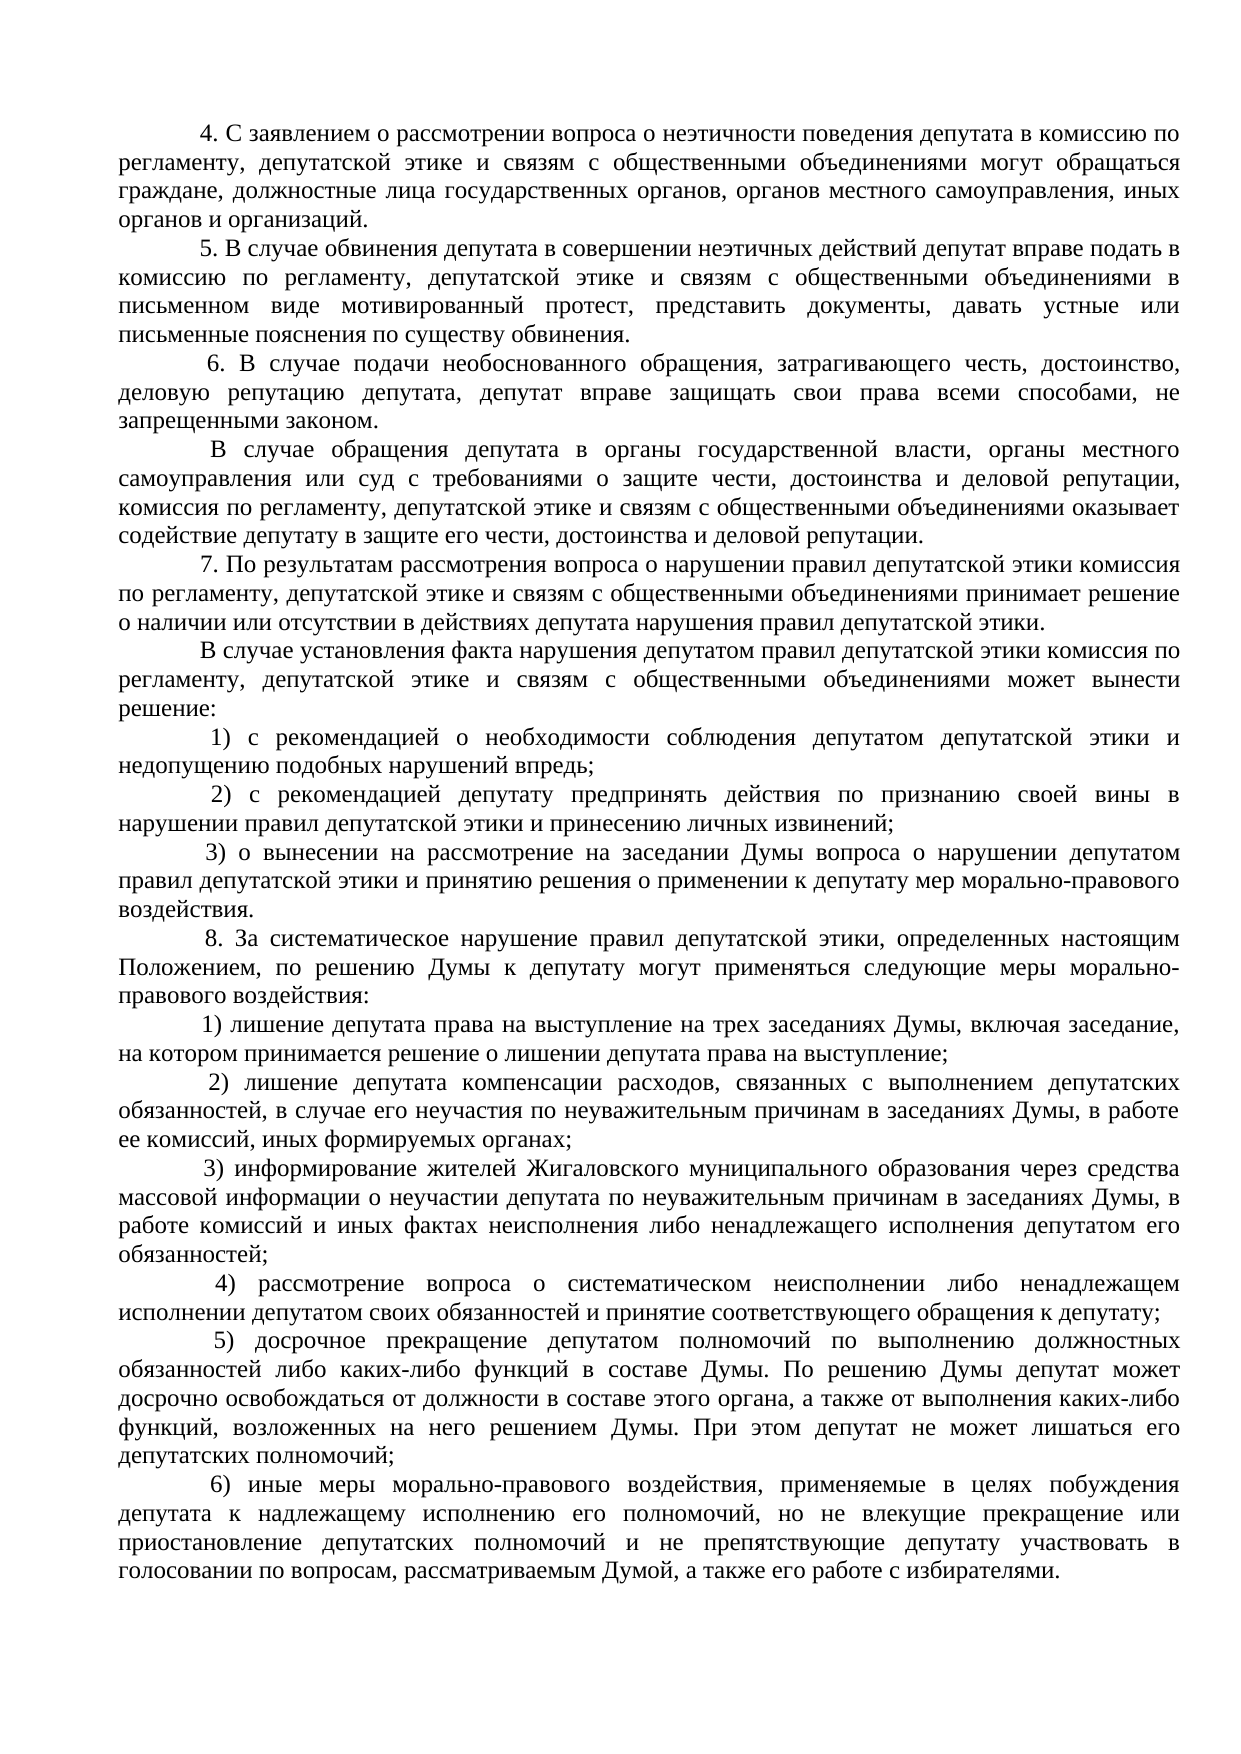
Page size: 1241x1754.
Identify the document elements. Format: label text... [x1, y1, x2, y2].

text 2) с рекомендацией депутату предпринять действия по признанию своей вины в нарушении правил депутатской этики и принесению личных извинений; [118, 779, 1181, 837]
text 3) информирование жителей Жигаловского муниципального образования через средства массовой информации о неучастии депутата по неуважительным причинам в заседаниях Думы, в работе комиссий и иных фактах неисполнения либо ненадлежащего исполнения депутатом его обязанностей; [118, 1153, 1181, 1268]
text 5. В случае обвинения депутата в совершении неэтичных действий депутат вправе подать в комиссию по регламенту, депутатской этике и связям с общественными объединениями в письменном виде мотивированный протест, представить документы, давать устные или письменные пояснения по существу обвинения. [118, 233, 1181, 348]
text 1) лишение депутата права на выступление на трех заседаниях Думы, включая заседание, на котором принимается решение о лишении депутата права на выступление; [118, 1009, 1181, 1067]
text 3) о вынесении на рассмотрение на заседании Думы вопроса о нарушении депутатом правил депутатской этики и принятию решения о применении к депутату мер морально-правового воздействия. [118, 837, 1181, 923]
text В случае обращения депутата в органы государственной власти, органы местного самоуправления или суд с требованиями о защите чести, достоинства и деловой репутации, комиссия по регламенту, депутатской этике и связям с общественными объединениями оказывает содействие депутату в защите его чести, достоинства и деловой репутации. [118, 434, 1181, 549]
text 5) досрочное прекращение депутатом полномочий по выполнению должностных обязанностей либо каких-либо функций в составе Думы. По решению Думы депутат может досрочно освобождаться от должности в составе этого органа, а также от выполнения каких-либо функций, возложенных на него решением Думы. При этом депутат не может лишаться его депутатских полномочий; [118, 1326, 1181, 1469]
text 2) лишение депутата компенсации расходов, связанных с выполнением депутатских обязанностей, в случае его неучастия по неуважительным причинам в заседаниях Думы, в работе ее комиссий, иных формируемых органах; [118, 1067, 1181, 1153]
text 1) с рекомендацией о необходимости соблюдения депутатом депутатской этики и недопущению подобных нарушений впредь; [118, 722, 1181, 779]
text 4) рассмотрение вопроса о систематическом неисполнении либо ненадлежащем исполнении депутатом своих обязанностей и принятие соответствующего обращения к депутату; [118, 1268, 1181, 1326]
text 4. С заявлением о рассмотрении вопроса о неэтичности поведения депутата в комиссию по регламенту, депутатской этике и связям с общественными объединениями могут обращаться граждане, должностные лица государственных органов, органов местного самоуправления, иных органов и организаций. [118, 118, 1181, 233]
text В случае установления факта нарушения депутатом правил депутатской этики комиссия по регламенту, депутатской этике и связям с общественными объединениями может вынести решение: [118, 636, 1181, 722]
text 7. По результатам рассмотрения вопроса о нарушении правил депутатской этики комиссия по регламенту, депутатской этике и связям с общественными объединениями принимает решение о наличии или отсутствии в действиях депутата нарушения правил депутатской этики. [118, 549, 1181, 636]
text 6) иные меры морально-правового воздействия, применяемые в целях побуждения депутата к надлежащему исполнению его полномочий, но не влекущие прекращение или приостановление депутатских полномочий и не препятствующие депутату участвовать в голосовании по вопросам, рассматриваемым Думой, а также его работе с избирателями. [118, 1469, 1181, 1584]
text 8. За систематическое нарушение правил депутатской этики, определенных настоящим Положением, по решению Думы к депутату могут применяться следующие меры морально-правового воздействия: [118, 923, 1181, 1009]
text 6. В случае подачи необоснованного обращения, затрагивающего честь, достоинство, деловую репутацию депутата, депутат вправе защищать свои права всеми способами, не запрещенными законом. [118, 348, 1181, 434]
